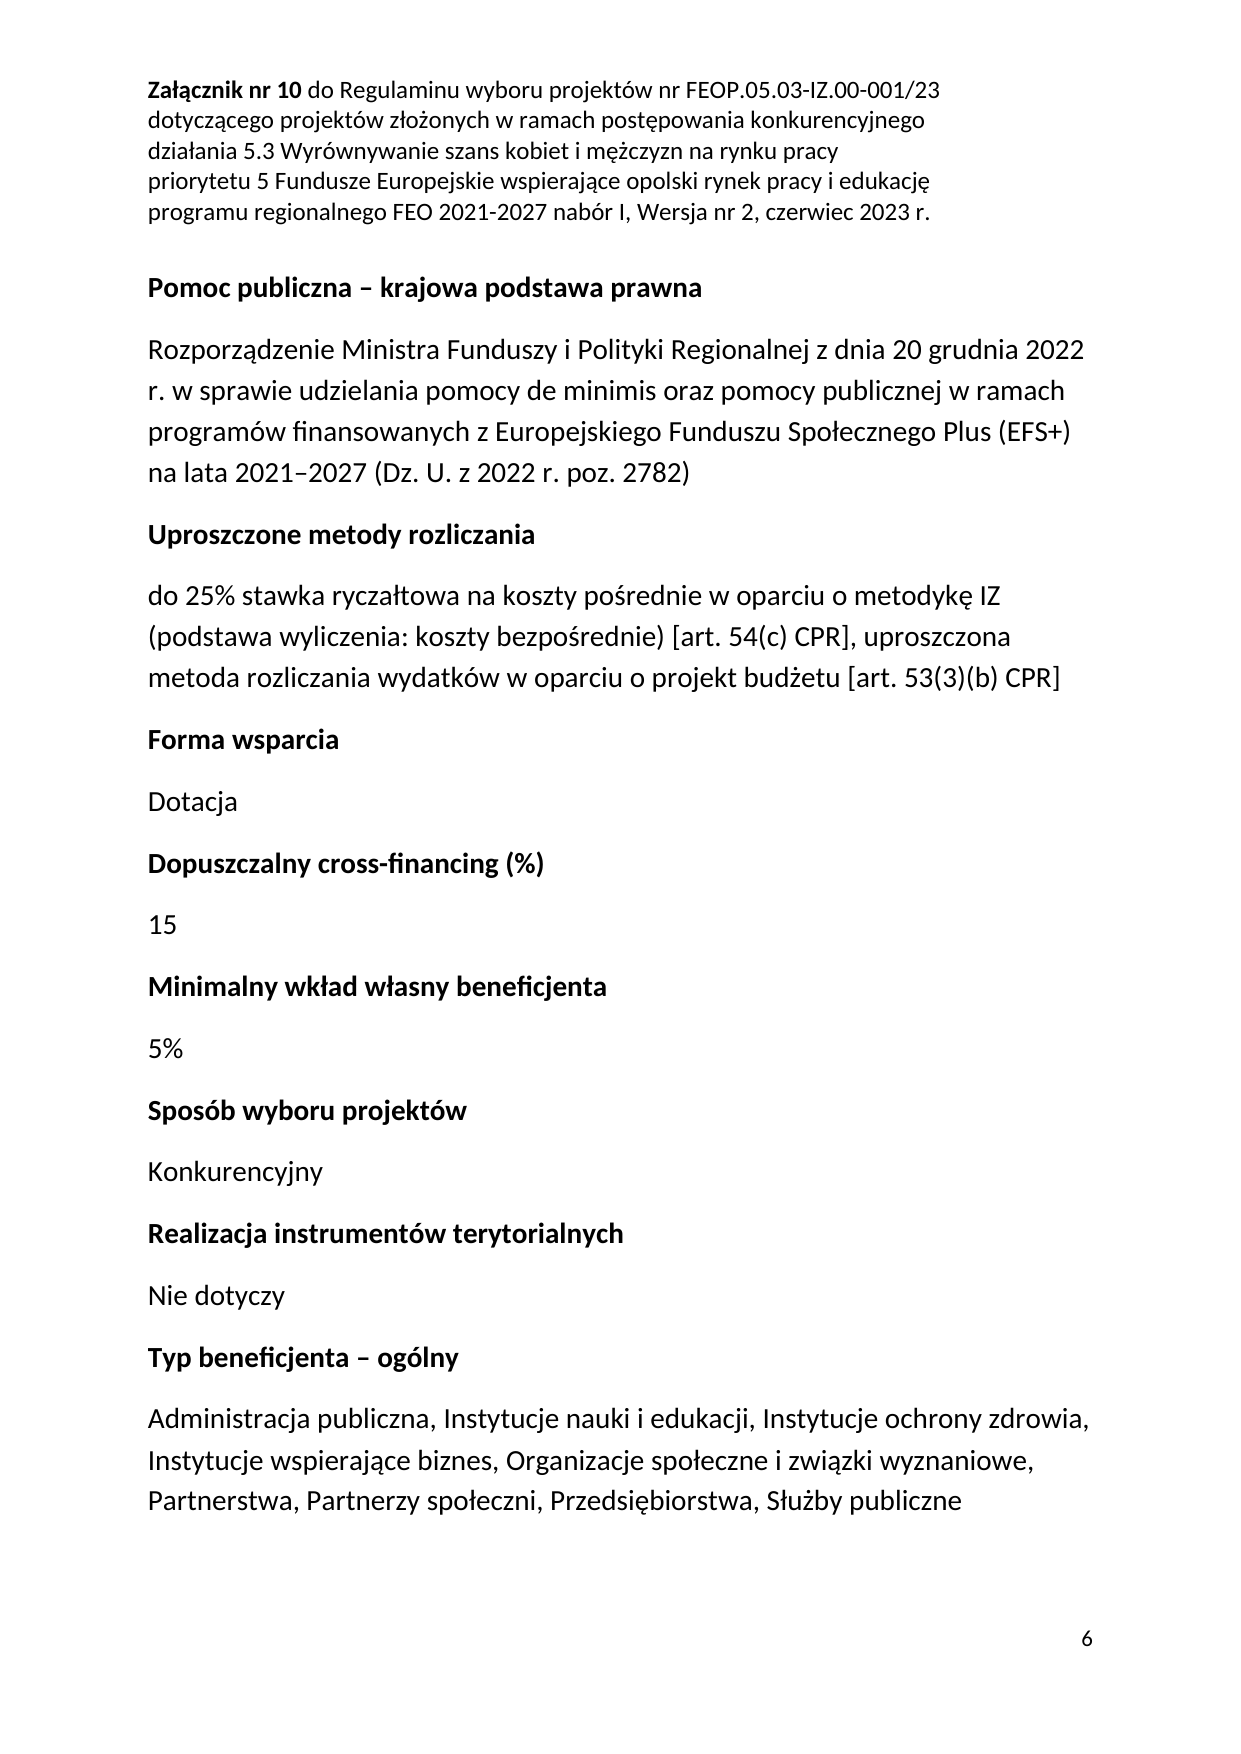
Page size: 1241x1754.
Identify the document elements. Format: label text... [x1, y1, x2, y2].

text Dotacja [148, 783, 1093, 818]
text Uproszczone metody rozliczania [148, 516, 1093, 551]
text Administracja publiczna, Instytucje nauki i edukacji, Instytucje ochrony zdrowia, Instytucje wspierające biznes, Organizacje społeczne i związki wyznaniowe, Partnerstwa, Partnerzy społeczni, Przedsiębiorstwa, Służby publiczne [148, 1401, 1093, 1518]
text 15 [148, 906, 1093, 942]
text Realizacja instrumentów terytorialnych [148, 1215, 1093, 1251]
text Pomoc publiczna – krajowa podstawa prawna [148, 269, 1093, 305]
text Minimalny wkład własny beneficjenta [148, 968, 1093, 1004]
text Nie dotyczy [148, 1277, 1093, 1313]
text Forma wsparcia [148, 721, 1093, 757]
text Typ beneficjenta – ogólny [148, 1339, 1093, 1374]
text Konkurencyjny [148, 1153, 1093, 1189]
text Rozporządzenie Ministra Funduszy i Polityki Regionalnej z dnia 20 grudnia 2022 r. w sprawie udzielania pomocy de minimis oraz pomocy publicznej w ramach programów finansowanych z Europejskiego Funduszu Społecznego Plus (EFS+) na lata 2021–2027 (Dz. U. z 2022 r. poz. 2782) [148, 331, 1093, 489]
text Dopuszczalny cross-financing (%) [148, 845, 1093, 880]
text 5% [148, 1030, 1093, 1066]
text do 25% stawka ryczałtowa na koszty pośrednie w oparciu o metodykę IZ (podstawa wyliczenia: koszty bezpośrednie) [art. 54(c) CPR], uproszczona metoda rozliczania wydatków w oparciu o projekt budżetu [art. 53(3)(b) CPR] [148, 577, 1093, 695]
text Sposób wyboru projektów [148, 1092, 1093, 1127]
